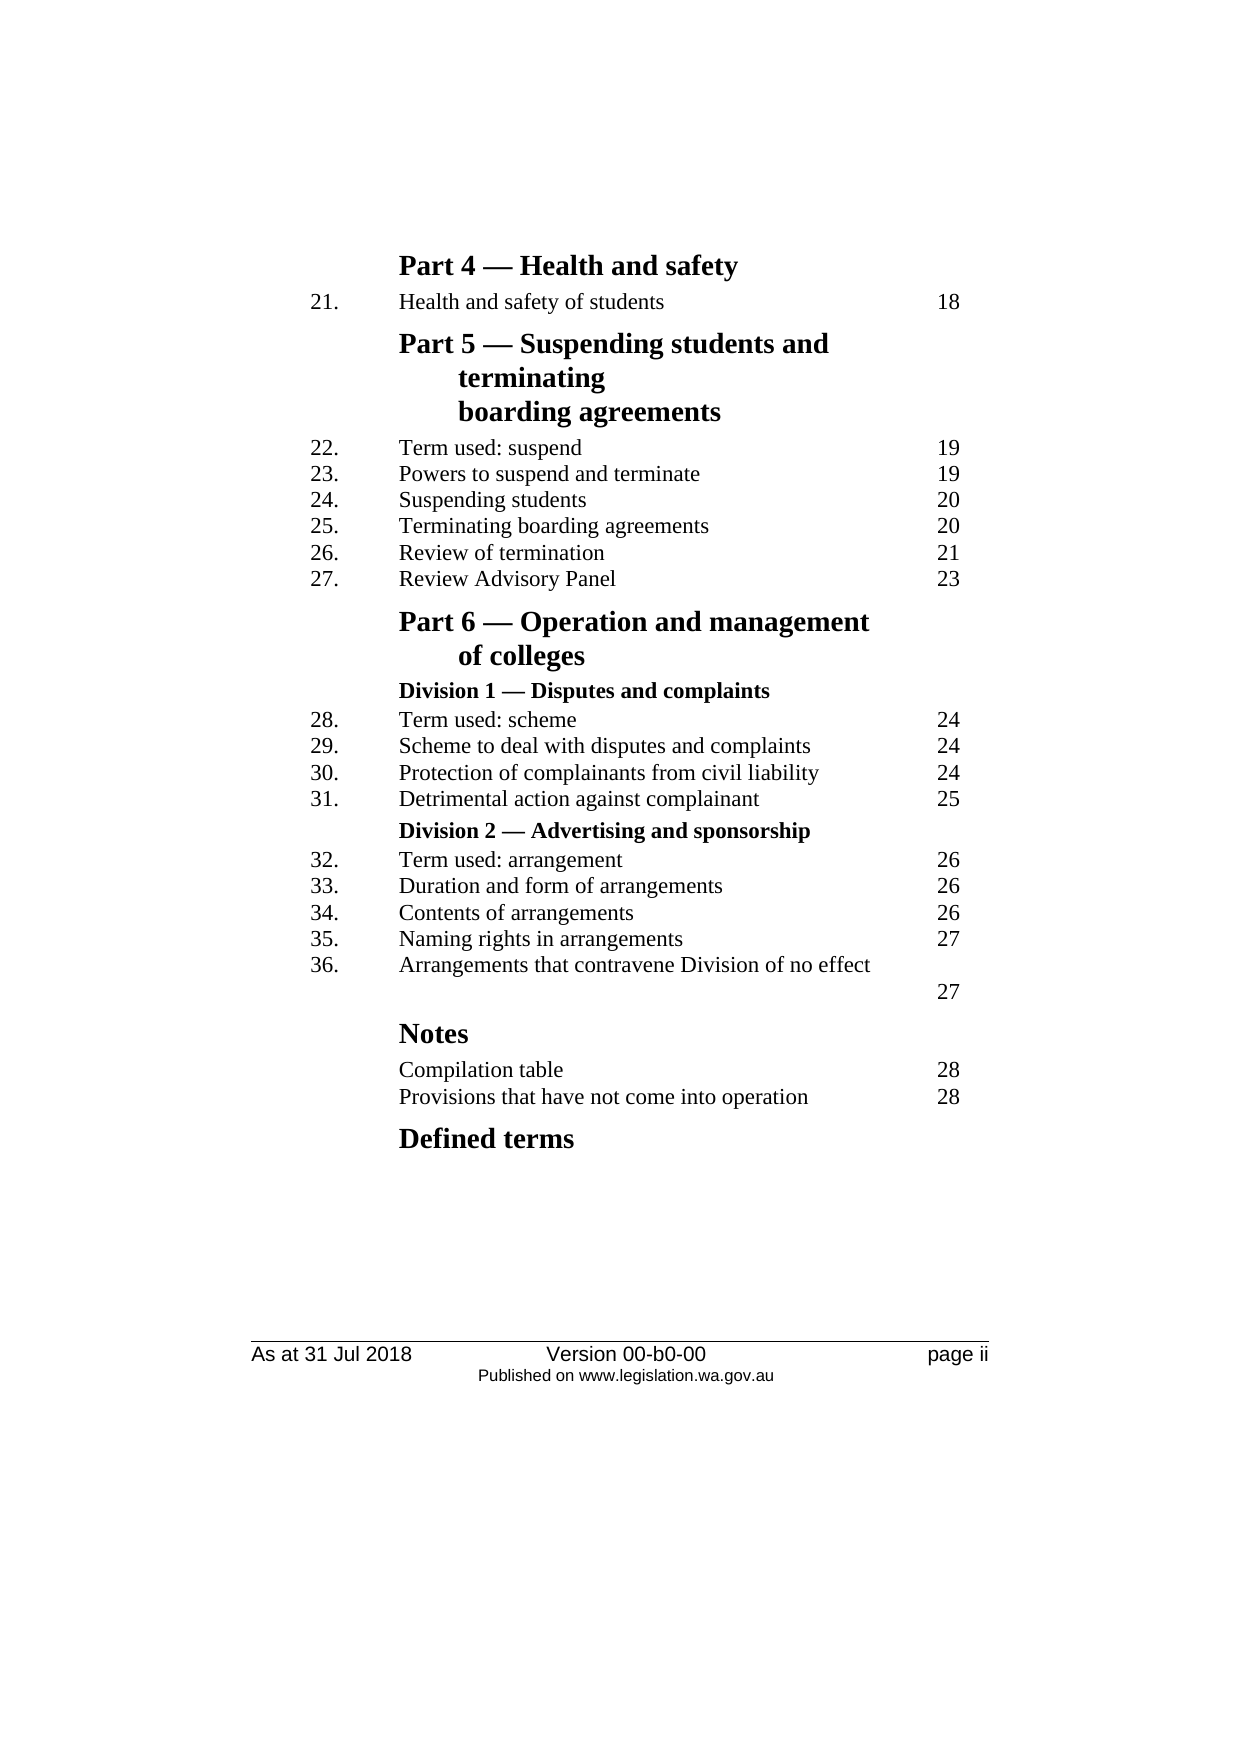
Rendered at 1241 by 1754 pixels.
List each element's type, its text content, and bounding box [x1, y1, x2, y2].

text Division 2 — Advertising and sponsorship [399, 818, 871, 844]
text 26. Review of termination 21 [310, 539, 871, 565]
text 32. Term used: arrangement 26 [310, 846, 871, 872]
text 36. Arrangements that contravene Division of no effect 27 [310, 951, 871, 1004]
text Part 6 — Operation and management of colleges [399, 604, 871, 671]
text 28. Term used: scheme 24 [310, 706, 871, 732]
text Defined terms [399, 1122, 871, 1155]
text 34. Contents of arrangements 26 [310, 899, 871, 925]
text 24. Suspending students 20 [310, 486, 871, 513]
text Part 4 — Health and safety [399, 248, 871, 282]
text 27. Review Advisory Panel 23 [310, 565, 871, 592]
text Division 1 — Disputes and complaints [399, 677, 871, 704]
text 22. Term used: suspend 19 [310, 433, 871, 460]
text Part 5 — Suspending students and terminating boarding agreements [399, 327, 871, 427]
text 31. Detrimental action against complainant 25 [310, 785, 871, 811]
text Notes [399, 1017, 871, 1050]
text 25. Terminating boarding agreements 20 [310, 513, 871, 539]
text 33. Duration and form of arrangements 26 [310, 872, 871, 899]
text Provisions that have not come into operation 28 [310, 1083, 871, 1109]
text 21. Health and safety of students 18 [310, 288, 871, 314]
text 29. Scheme to deal with disputes and complaints 24 [310, 732, 871, 759]
text Compilation table 28 [310, 1056, 871, 1083]
text 23. Powers to suspend and terminate 19 [310, 460, 871, 486]
text 35. Naming rights in arrangements 27 [310, 925, 871, 951]
text 30. Protection of complainants from civil liability 24 [310, 759, 871, 785]
